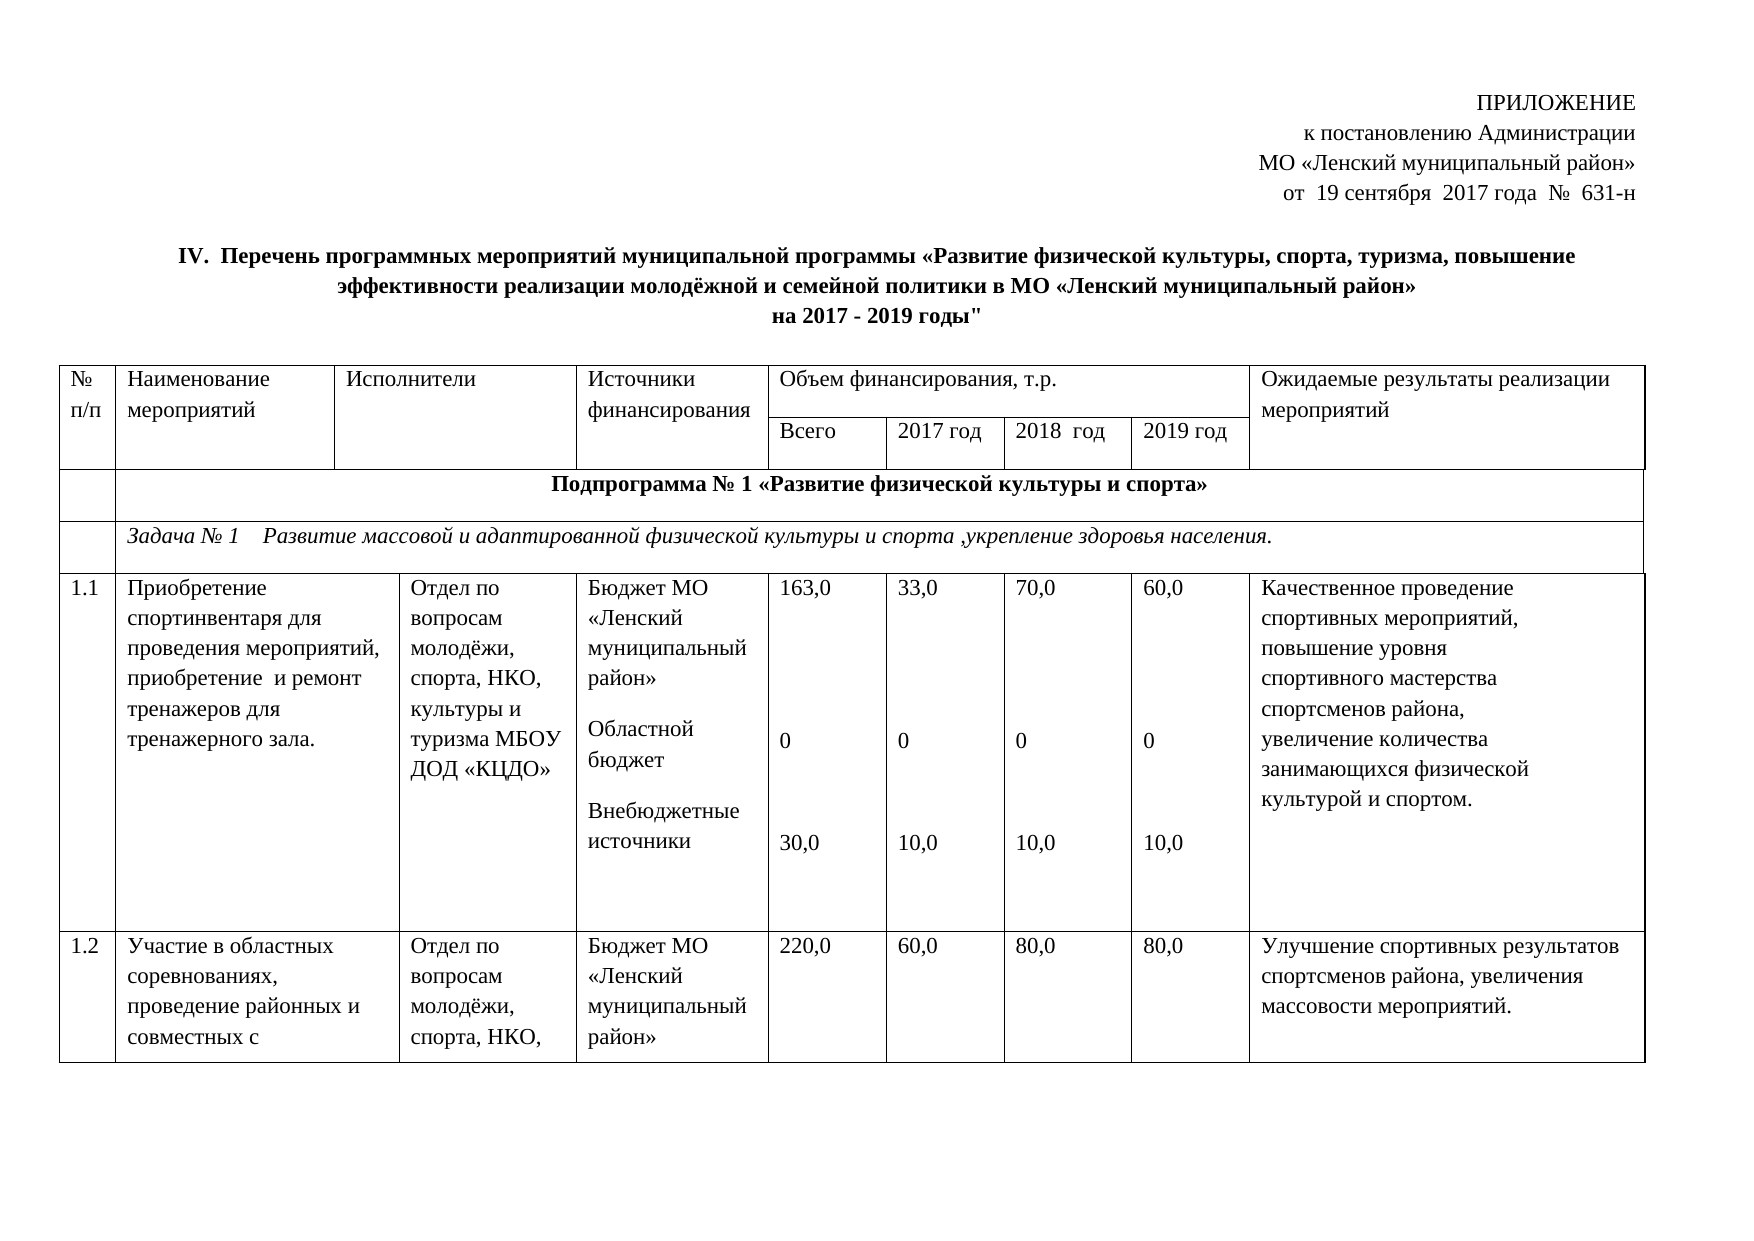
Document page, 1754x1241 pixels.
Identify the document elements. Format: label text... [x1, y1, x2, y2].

table_header Объем финансирования, т.р. [769, 366, 1249, 417]
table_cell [116, 932, 399, 1062]
table_cell [60, 522, 115, 573]
table_cell 2018 год [1005, 418, 1131, 469]
text ПРИЛОЖЕНИЕ [118, 89, 1636, 115]
table_cell 80,0 0 20,0 [1132, 932, 1249, 1062]
table_cell Отдел по вопросам молодёжи, спорта, НКО, культуры и туризма МБОУ ДОД «КЦДО» [400, 574, 576, 931]
table_cell [60, 470, 115, 521]
table_header № п/п [60, 366, 115, 469]
text IV. Перечень программных мероприятий муниципальной программы «Развитие физической культуры, спорта, туризма, повышение эффективности реализации молодёжной и семейной политики в МО «Ленский муниципальный район» [118, 242, 1636, 298]
table_cell Задача № 1 Развитие массовой и адаптированной физической культуры и спорта ,укрепление здоровья населения. [116, 522, 1643, 573]
table_cell 2019 год [1132, 418, 1249, 469]
table_cell 1.2 [60, 932, 115, 1062]
table_header Ожидаемые результаты реализации мероприятий [1250, 366, 1644, 469]
text к постановлению Администрации [118, 119, 1636, 145]
table_cell 33,0 0 10,0 [887, 574, 1004, 931]
table_cell Всего [769, 418, 886, 469]
text на 2017 - 2019 годы" [118, 302, 1636, 328]
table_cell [1250, 932, 1644, 1062]
table_cell 220,0 0 60,0 [769, 932, 886, 1062]
text от 19 сентября 2017 года № 631-н [118, 179, 1636, 206]
table_cell Подпрограмма № 1 «Развитие физической культуры и спорта» [116, 470, 1643, 521]
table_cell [577, 932, 768, 1062]
table_cell 80,0 0 20,0 [1005, 932, 1131, 1062]
table_cell 60,0 0 20,0 [887, 932, 1004, 1062]
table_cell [400, 932, 576, 1062]
table_header Исполнители [335, 366, 576, 469]
table_cell 60,0 0 10,0 [1132, 574, 1249, 931]
table_cell 1.1 [60, 574, 115, 931]
table_cell Бюджет МО «Ленский муниципальный район» Областной бюджет Внебюджетные источники [577, 574, 768, 931]
table_header Источники финансирования [577, 366, 768, 469]
table_cell 163,0 0 30,0 [769, 574, 886, 931]
table_cell Качественное проведение спортивных мероприятий, повышение уровня спортивного мастерства спортсменов района, увеличение количества занимающихся физической культурой и спортом. [1250, 574, 1644, 931]
table_cell Приобретение спортинвентаря для проведения мероприятий, приобретение и ремонт тренажеров для тренажерного зала. [116, 574, 399, 931]
table_cell 70,0 0 10,0 [1005, 574, 1131, 931]
table_cell 2017 год [887, 418, 1004, 469]
text МО «Ленский муниципальный район» [118, 149, 1636, 175]
table_header Наименование мероприятий [116, 366, 334, 469]
